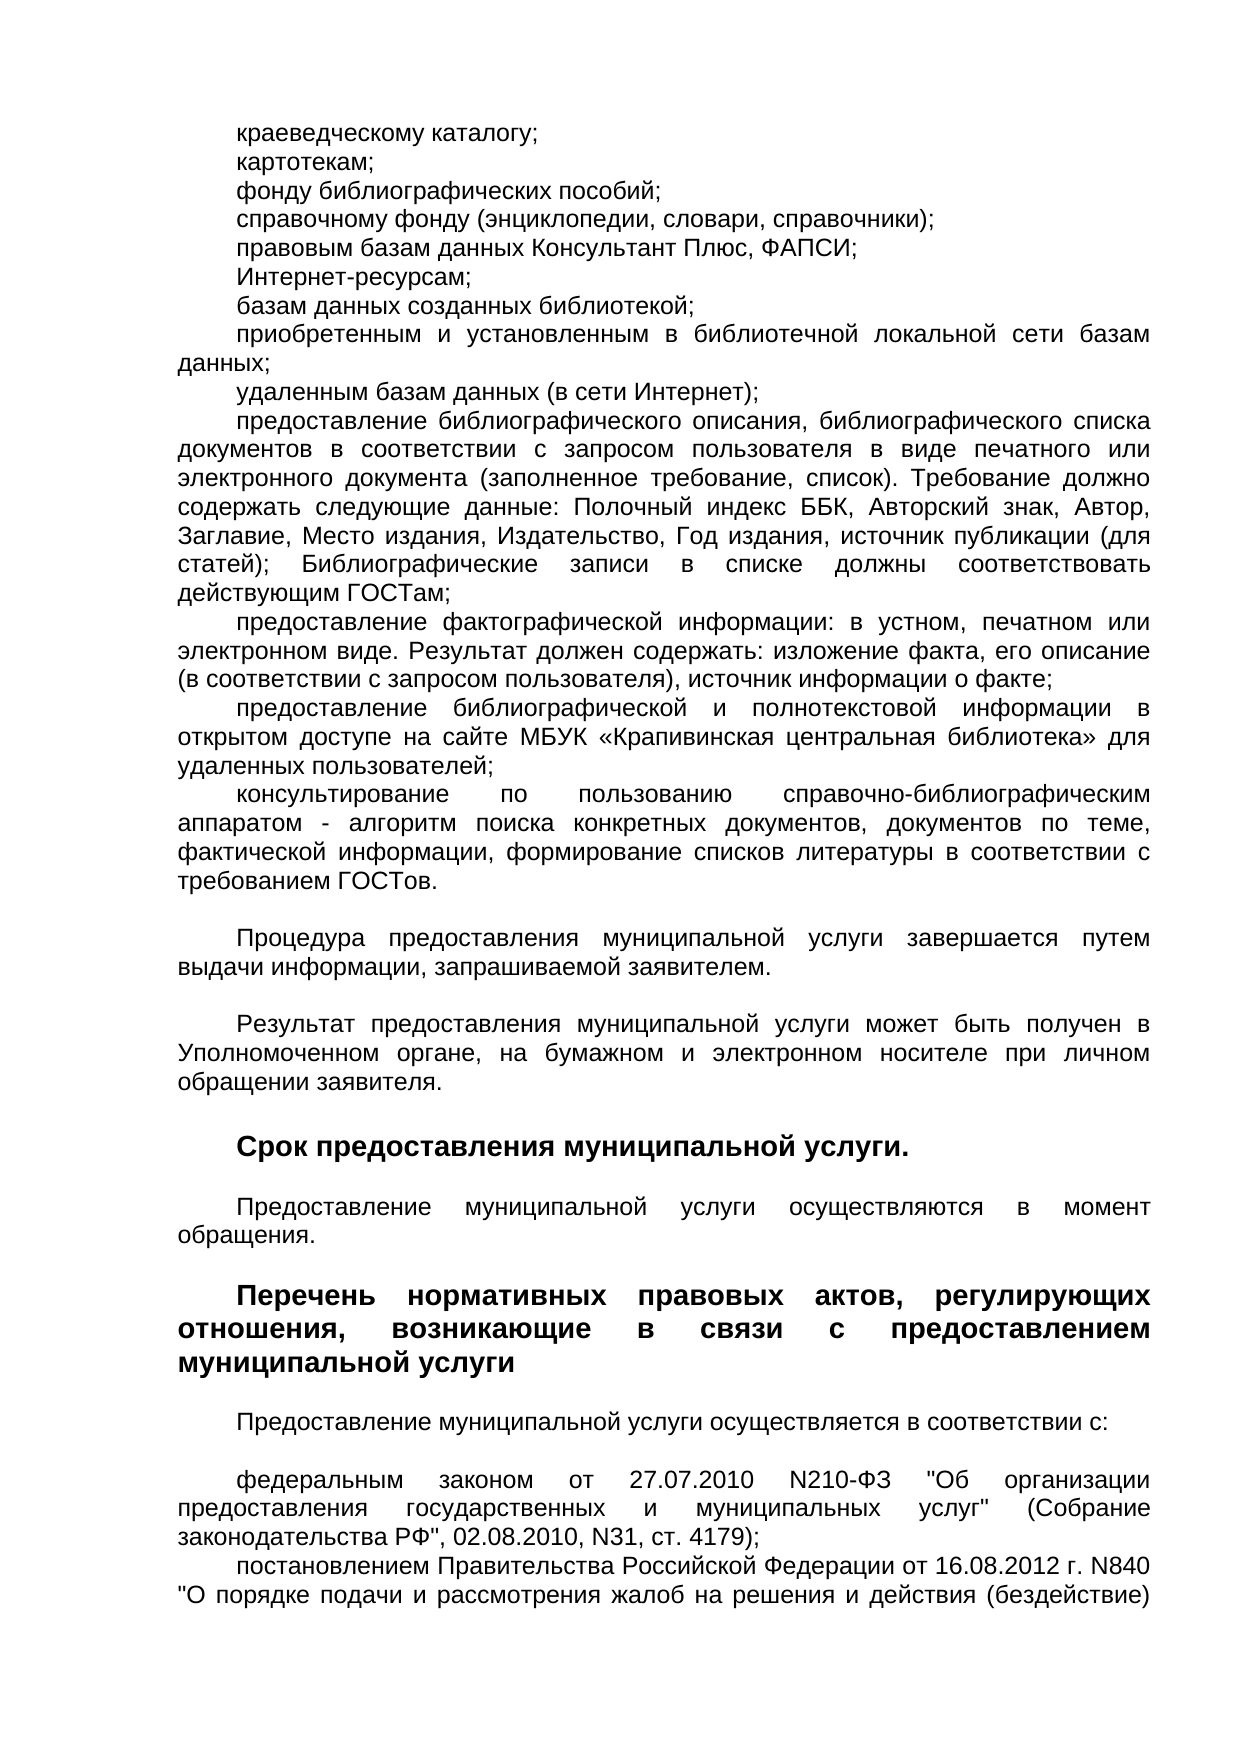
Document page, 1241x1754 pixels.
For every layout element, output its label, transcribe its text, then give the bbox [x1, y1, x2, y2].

text краеведческому каталогу; [177, 118, 1152, 147]
text предоставление библиографического описания, библиографического списка документов в соответствии с запросом пользователя в виде печатного или электронного документа (заполненное требование, список). Требование должно содержать следующие данные: Полочный индекс ББК, Авторский знак, Автор, Заглавие, Место издания, Издательство, Год издания, источник публикации (для статей); Библиографические записи в списке должны соответствовать действующим ГОСТам; [177, 406, 1152, 607]
text Интернет-ресурсам; [177, 262, 1152, 291]
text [177, 1551, 1152, 1608]
text фонду библиографических пособий; [177, 176, 1152, 204]
text правовым базам данных Консультант Плюс, ФАПСИ; [177, 233, 1152, 262]
text приобретенным и установленным в библиотечной локальной сети базам данных; [177, 319, 1152, 377]
text Срок предоставления муниципальной услуги. [177, 1129, 1152, 1163]
text предоставление фактографической информации: в устном, печатном или электронном виде. Результат должен содержать: изложение факта, его описание (в соответствии с запросом пользователя), источник информации о факте; [177, 607, 1152, 693]
text Предоставление муниципальной услуги осуществляется в соответствии с: [177, 1407, 1152, 1436]
text картотекам; [177, 147, 1152, 176]
text справочному фонду (энциклопедии, словари, справочники); [177, 204, 1152, 233]
text Предоставление муниципальной услуги осуществляются в момент обращения. [177, 1191, 1152, 1249]
text Процедура предоставления муниципальной услуги завершается путем выдачи информации, запрашиваемой заявителем. [177, 923, 1152, 981]
text Перечень нормативных правовых актов, регулирующих отношения, возникающие в связи с предоставлением муниципальной услуги [177, 1278, 1152, 1378]
text Результат предоставления муниципальной услуги может быть получен в Уполномоченном органе, на бумажном и электронном носителе при личном обращении заявителя. [177, 1009, 1152, 1096]
text удаленным базам данных (в сети Интернет); [177, 377, 1152, 406]
text консультирование по пользованию справочно-библиографическим аппаратом - алгоритм поиска конкретных документов, документов по теме, фактической информации, формирование списков литературы в соответствии с требованием ГОСТов. [177, 779, 1152, 894]
text федеральным законом от 27.07.2010 N210-ФЗ "Об организации предоставления государственных и муниципальных услуг" (Собрание законодательства РФ", 02.08.2010, N31, ст. 4179); [177, 1464, 1152, 1551]
text предоставление библиографической и полнотекстовой информации в открытом доступе на сайте МБУК «Крапивинская центральная библиотека» для удаленных пользователей; [177, 693, 1152, 779]
text базам данных созданных библиотекой; [177, 291, 1152, 319]
